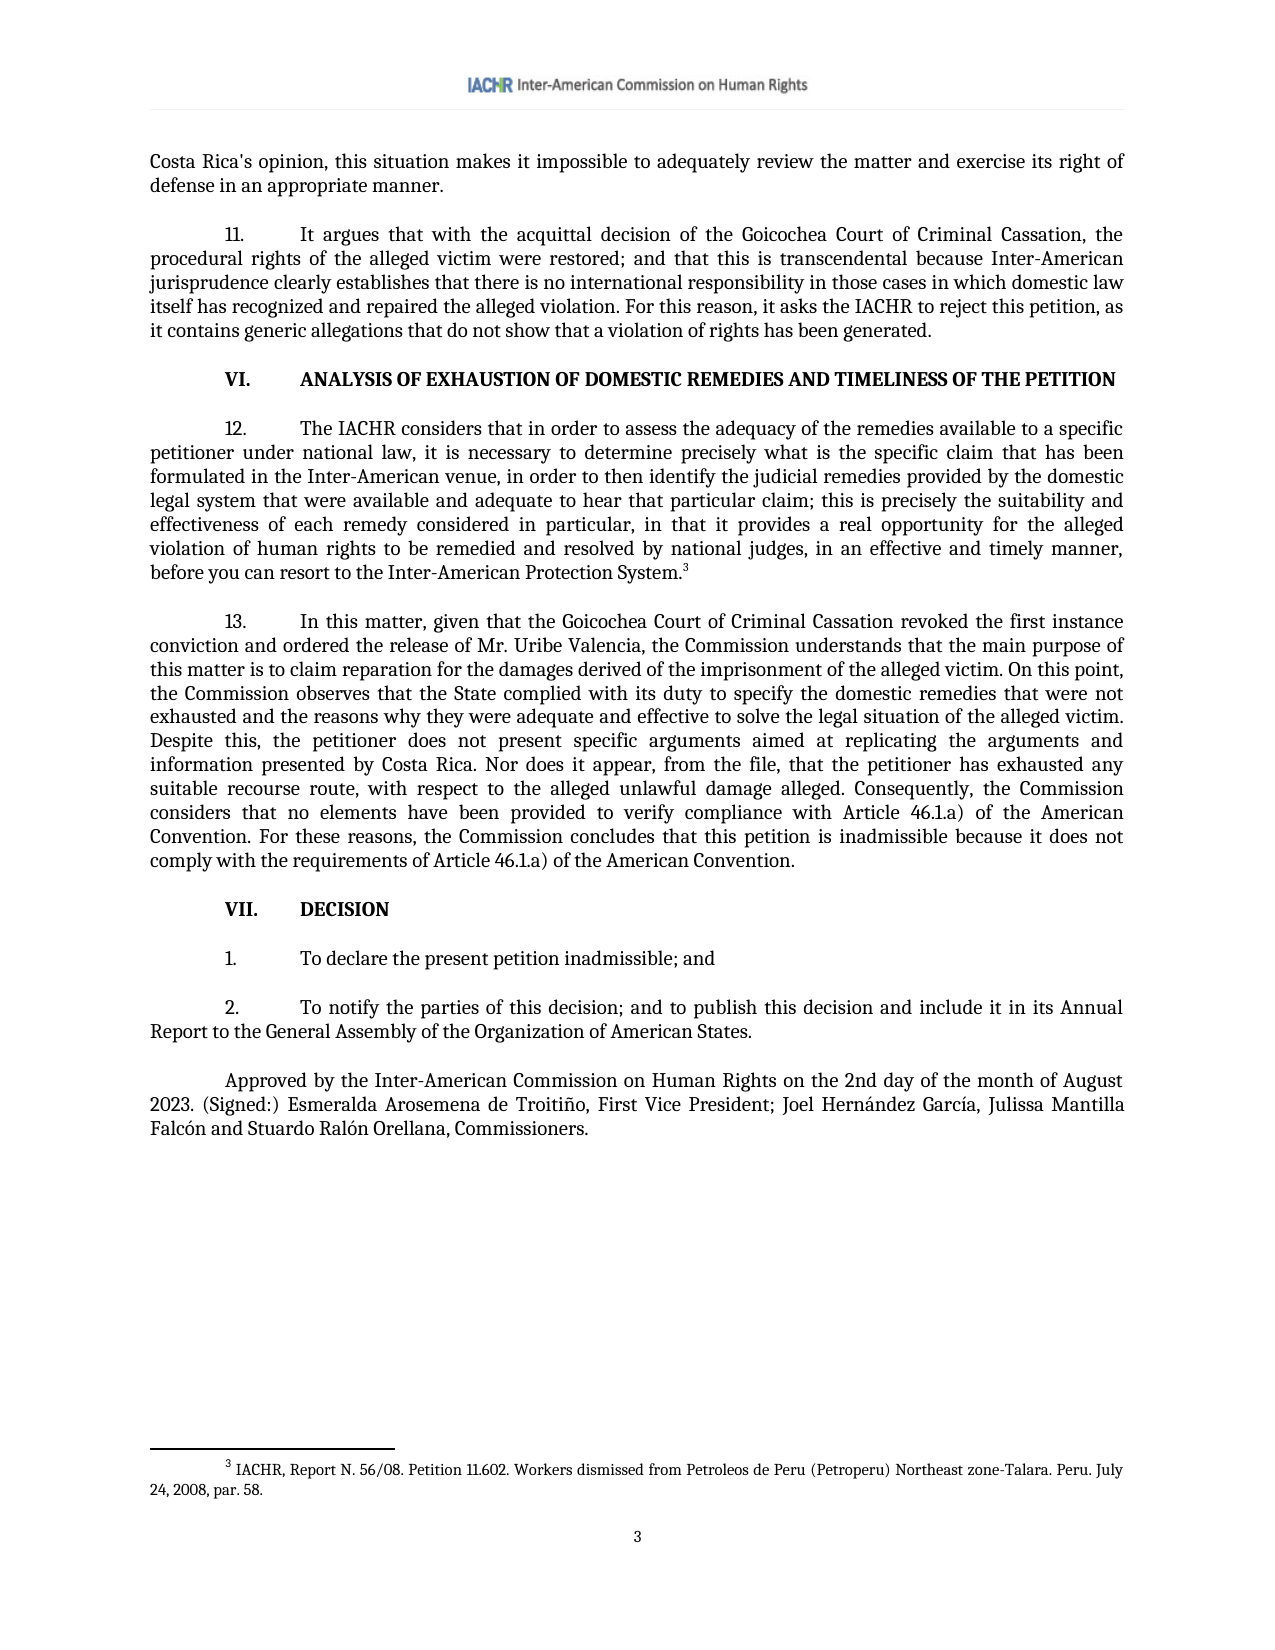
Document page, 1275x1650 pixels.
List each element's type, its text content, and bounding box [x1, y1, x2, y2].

list VII. DECISION [225, 898, 1125, 922]
text Approved by the Inter-American Commission on Human Rights on the 2nd day of the month of August 2023. (Signed:) Esmeralda Arosemena de Troitiño, First Vice President; Joel Hernández García, Julissa Mantilla Falcón and Stuardo Ralón Orellana, Commissioners. [150, 1069, 1125, 1141]
list To declare the present petition inadmissible; and [150, 947, 1125, 971]
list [150, 150, 1125, 198]
text VI. ANALYSIS OF EXHAUSTION OF DOMESTIC REMEDIES AND TIMELINESS OF THE PETITION [150, 368, 1125, 392]
list The IACHR considers that in order to assess the adequacy of the remedies available to a specific petitioner under national law, it is necessary to determine precisely what is the specific claim that has been formulated in the Inter-American venue, in order to then identify the judicial remedies provided by the domestic legal system that were available and adequate to hear that particular claim; this is precisely the suitability and effectiveness of each remedy considered in particular, in that it provides a real opportunity for the alleged violation of human rights to be remedied and resolved by national judges, in an effective and timely manner, before you can resort to the Inter-American Protection System. [150, 417, 1125, 584]
picture [456, 75, 819, 95]
list To notify the parties of this decision; and to publish this decision and include it in its Annual Report to the General Assembly of the Organization of American States. [150, 996, 1125, 1044]
list In this matter, given that the Goicochea Court of Criminal Cassation revoked the first instance conviction and ordered the release of Mr. Uribe Valencia, the Commission understands that the main purpose of this matter is to claim reparation for the damages derived of the imprisonment of the alleged victim. On this point, the Commission observes that the State complied with its duty to specify the domestic remedies that were not exhausted and the reasons why they were adequate and effective to solve the legal situation of the alleged victim. Despite this, the petitioner does not present specific arguments aimed at replicating the arguments and information presented by Costa Rica. Nor does it appear, from the file, that the petitioner has exhausted any suitable recourse route, with respect to the alleged unlawful damage alleged. Consequently, the Commission considers that no elements have been provided to verify compliance with Article 46.1.a) of the American Convention. For these reasons, the Commission concludes that this petition is inadmissible because it does not comply with the requirements of Article 46.1.a) of the American Convention. [150, 609, 1125, 873]
list It argues that with the acquittal decision of the Goicochea Court of Criminal Cassation, the procedural rights of the alleged victim were restored; and that this is transcendental because Inter-American jurisprudence clearly establishes that there is no international responsibility in those cases in which domestic law itself has recognized and repaired the alleged violation. For this reason, it asks the IACHR to reject this petition, as it contains generic allegations that do not show that a violation of rights has been generated. [150, 223, 1125, 343]
